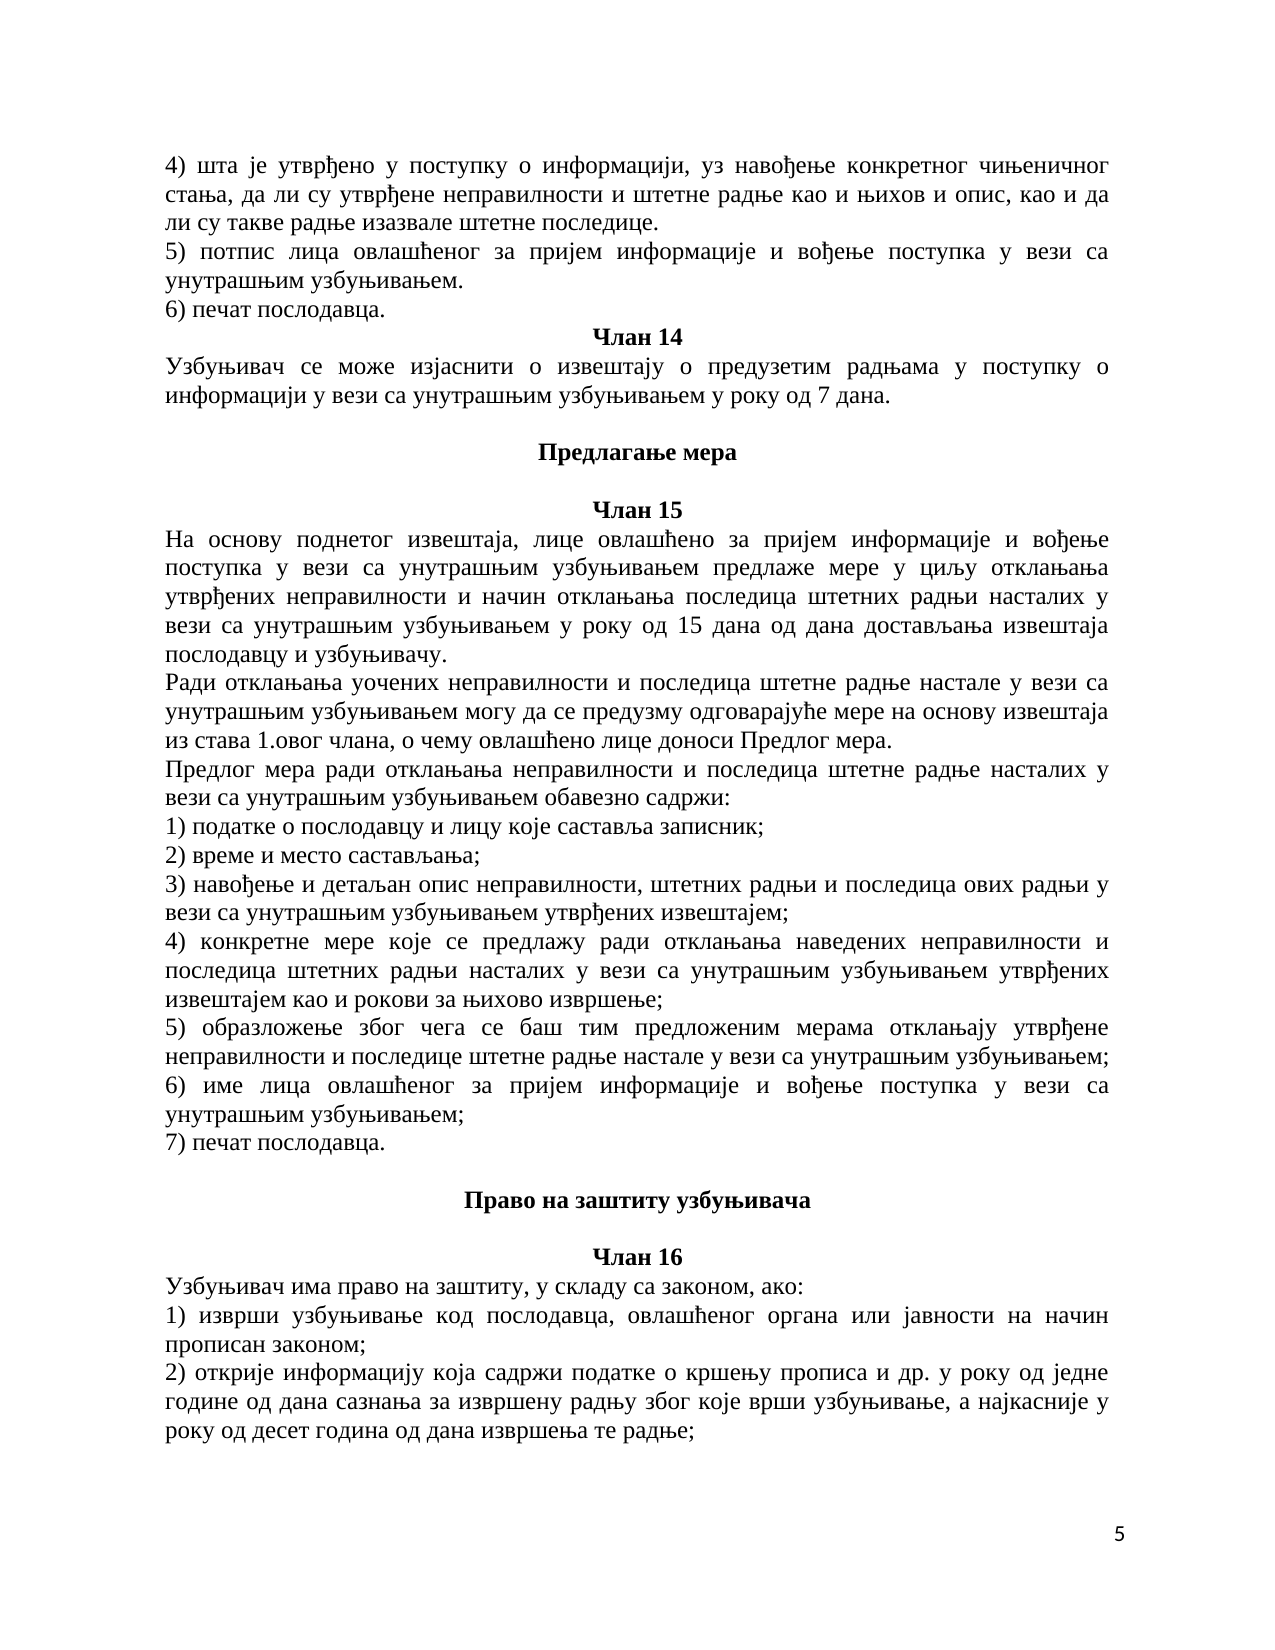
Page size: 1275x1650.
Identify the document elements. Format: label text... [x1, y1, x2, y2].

text 1) изврши узбуњивање код послодавца, овлашћеног органа или јавности на начин прописан законом; [165, 1300, 1110, 1357]
text 5) образложење због чега се баш тим предложеним мерама отклањају утврђене неправилности и последице штетне радње настале у вези са унутрашњим узбуњивањем; [165, 1012, 1110, 1070]
text 4) шта је утврђено у поступку о информацији, уз навођење конкретног чињеничног стања, да ли су утврђене неправилности и штетне радње као и њихов и опис, као и да ли су такве радње изазвале штетне последице. [165, 150, 1110, 236]
text Члан 16 [165, 1242, 1110, 1271]
text Узбуњивач има право на заштиту, у складу са законом, ако: [165, 1271, 1110, 1300]
text Ради отклањања уочених неправилности и последица штетне радње настале у вези са унутрашњим узбуњивањем могу да се предузму одговарајуће мере на основу извештаја из става 1.овог члана, о чему овлашћено лице доноси Предлог мера. [165, 667, 1110, 754]
text 2) време и место састављања; [165, 840, 1110, 869]
text Право на заштиту узбуњивача [165, 1185, 1110, 1214]
text 7) печат послодавца. [165, 1127, 1110, 1156]
text 5) потпис лица овлашћеног за пријем информације и вођење поступка у вези са унутрашњим узбуњивањем. [165, 236, 1110, 294]
text 6) име лица овлашћеног за пријем информације и вођење поступка у вези са унутрашњим узбуњивањем; [165, 1070, 1110, 1127]
text 3) навођење и детаљан опис неправилности, штетних радњи и последица ових радњи у вези са унутрашњим узбуњивањем утврђених извештајем; [165, 869, 1110, 926]
text 4) конкретне мере које се предлажу ради отклањања наведених неправилности и последица штетних радњи насталих у вези са унутрашњим узбуњивањем утврђених извештајем као и рокови за њихово извршење; [165, 926, 1110, 1012]
text Члан 14 [165, 322, 1110, 351]
text На основу поднетог извештаја, лице овлашћено за пријем информације и вођење поступка у вези са унутрашњим узбуњивањем предлаже мере у циљу отклањања утврђених неправилности и начин отклањања последица штетних радњи насталих у вези са унутрашњим узбуњивањем у року од 15 дана од дана достављања извештаја послодавцу и узбуњивачу. [165, 524, 1110, 667]
text Члан 15 [165, 495, 1110, 524]
text Предлагање мера [165, 437, 1110, 466]
text 6) печат послодавца. [165, 294, 1110, 322]
text 2) открије информацију која садржи податке о кршењу прописа и др. у року од једне године од дана сазнања за извршену радњу због које врши узбуњивање, а најкасније у року од десет година од дана извршења те радње; [165, 1357, 1110, 1444]
text Узбуњивач се може изјаснити о извештају о предузетим радњама у поступку о информацији у вези са унутрашњим узбуњивањем у року од 7 дана. [165, 351, 1110, 409]
text 1) податке о послодавцу и лицу које саставља записник; [165, 811, 1110, 840]
text Предлог мера ради отклањања неправилности и последица штетне радње насталих у вези са унутрашњим узбуњивањем обавезно садржи: [165, 754, 1110, 811]
